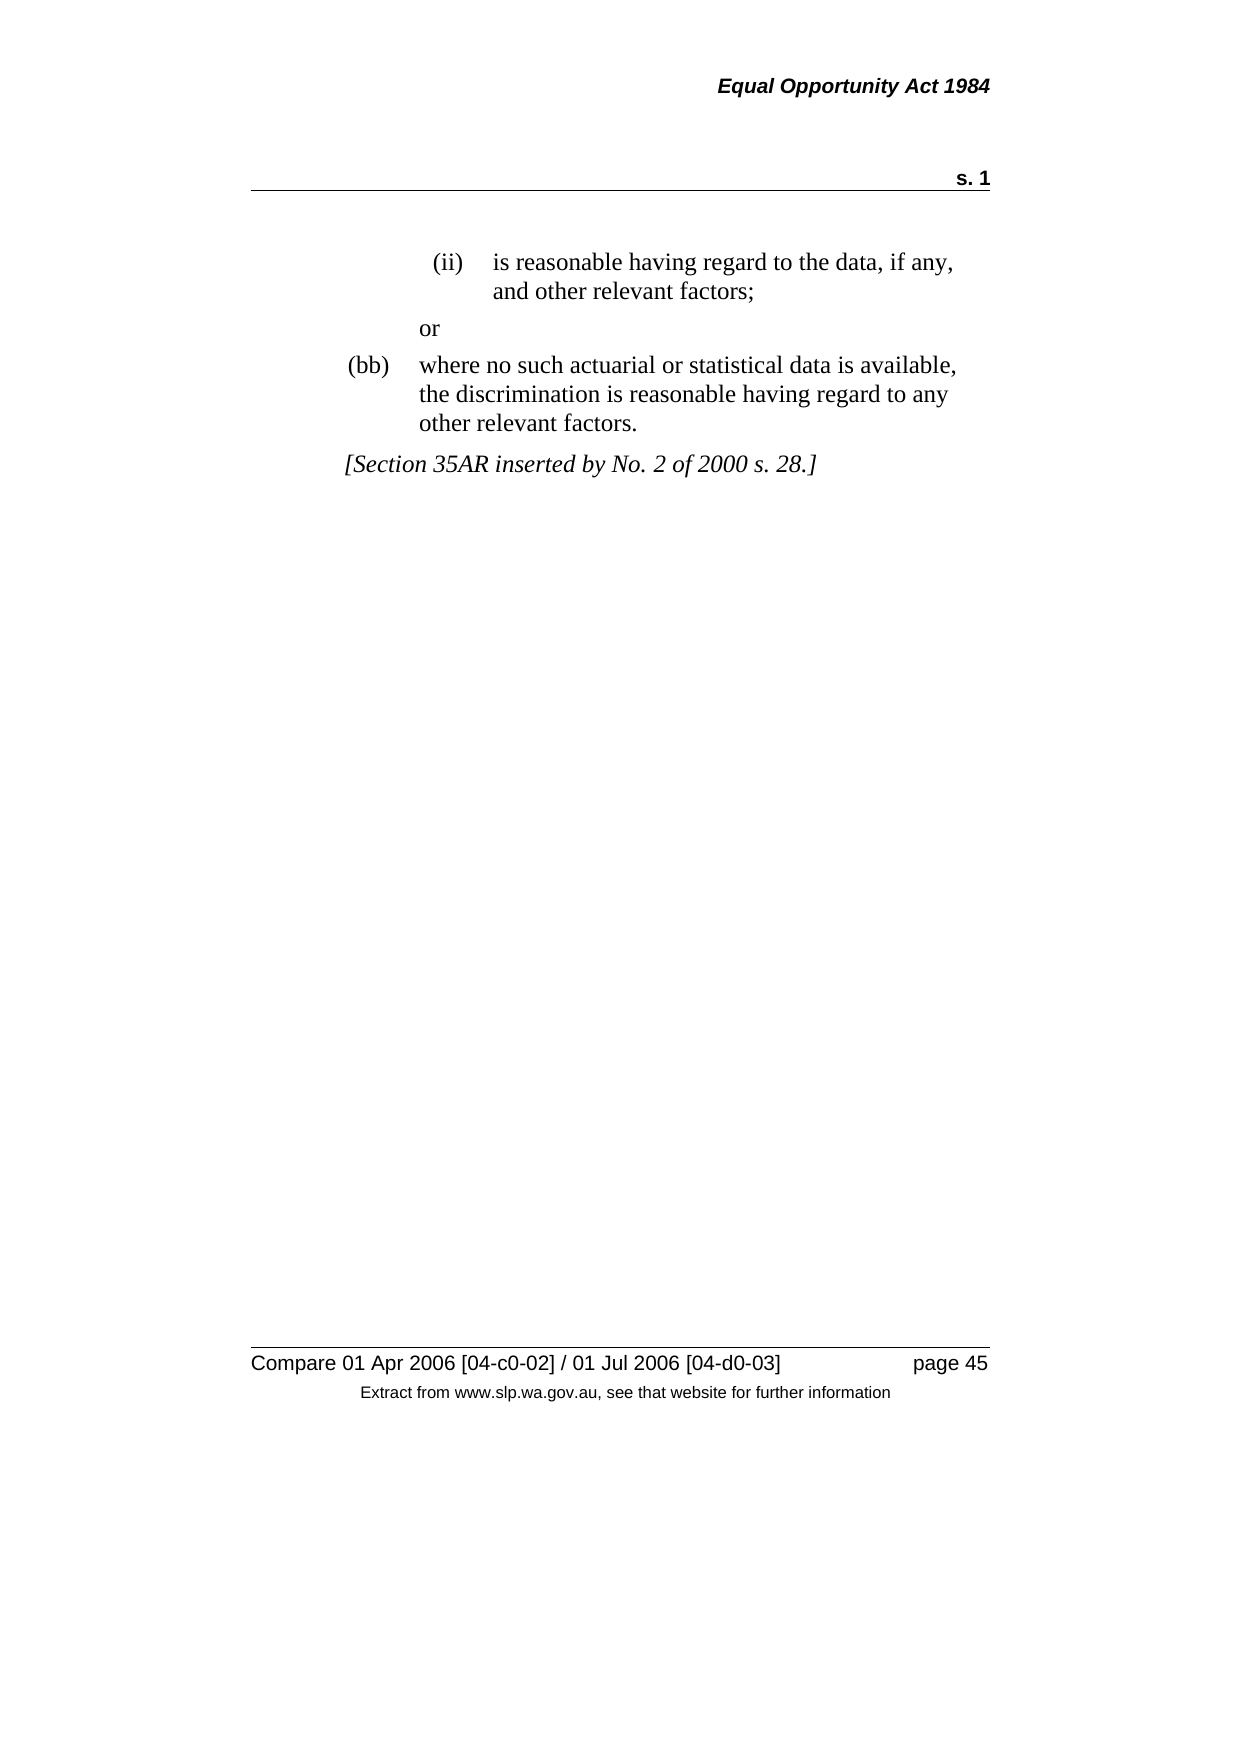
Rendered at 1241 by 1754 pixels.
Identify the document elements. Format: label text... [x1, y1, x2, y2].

text (bb) where no such actuarial or statistical data is available, the discrimination is reasonable having regard to any other relevant factors. [251, 350, 990, 437]
text [Section 35AR inserted by No. 2 of 2000 s. 28.] [251, 449, 990, 478]
text or [251, 313, 990, 342]
text (ii) is reasonable having regard to the data, if any, and other relevant factors; [251, 247, 990, 305]
